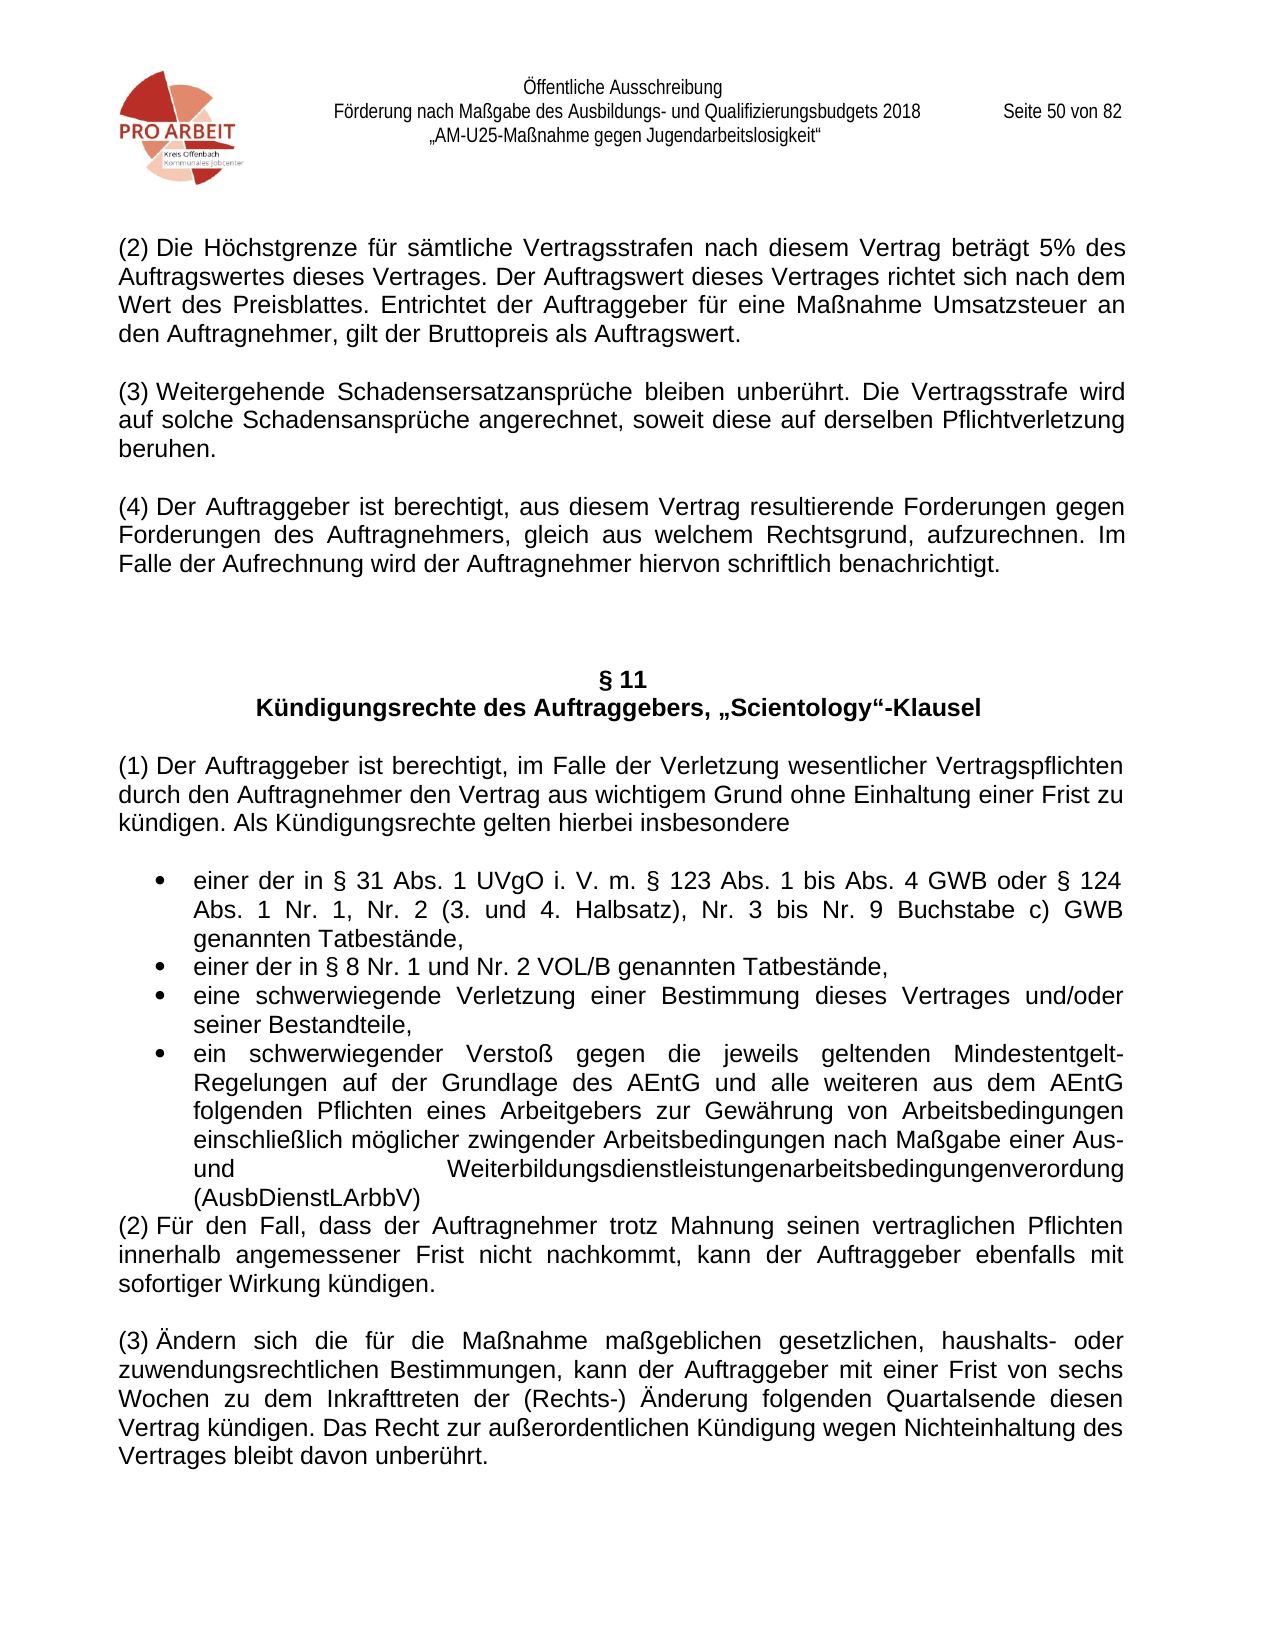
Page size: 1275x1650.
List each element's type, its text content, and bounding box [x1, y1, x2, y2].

text (3) Weitergehende Schadensersatzansprüche bleiben unberührt. Die Vertragsstrafe wird auf solche Schadensansprüche angerechnet, soweit diese auf derselben Pflichtverletzung beruhen. [118, 377, 1127, 463]
list einer der in § 31 Abs. 1 UVgO i. V. m. § 123 Abs. 1 bis Abs. 4 GWB oder § 124 Abs. 1 Nr. 1, Nr. 2 (3. und 4. Halbsatz), Nr. 3 bis Nr. 9 Buchstabe c) GWB genannten Tatbestände, [156, 866, 1125, 952]
list ein schwerwiegender Verstoß gegen die jeweils geltenden Mindestentgelt-Regelungen auf der Grundlage des AEntG und alle weiteren aus dem AEntG folgenden Pflichten eines Arbeitgebers zur Gewährung von Arbeitsbedingungen einschließlich möglicher zwingender Arbeitsbedingungen nach Maßgabe einer Aus- und Weiterbildungsdienstleistungenarbeitsbedingungenverordung (AusbDienstLArbbV) [156, 1039, 1125, 1211]
list einer der in § 8 Nr. 1 und Nr. 2 VOL/B genannten Tatbestände, [156, 952, 1125, 981]
text (2) Für den Fall, dass der Auftragnehmer trotz Mahnung seinen vertraglichen Pflichten innerhalb angemessener Frist nicht nachkommt, kann der Auftraggeber ebenfalls mit sofortiger Wirkung kündigen. [118, 1211, 1125, 1298]
text (3) Ändern sich die für die Maßnahme maßgeblichen gesetzlichen, haushalts- oder zuwendungsrechtlichen Bestimmungen, kann der Auftraggeber mit einer Frist von sechs Wochen zu dem Inkrafttreten der (Rechts-) Änderung folgenden Quartalsende diesen Vertrag kündigen. Das Recht zur außerordentlichen Kündigung wegen Nichteinhaltung des Vertrages bleibt davon unberührt. [118, 1326, 1125, 1470]
text Kündigungsrechte des Auftraggebers, „Scientology“-Klausel [112, 693, 1125, 722]
subtitle § 11 [118, 665, 1127, 693]
text (4) Der Auftraggeber ist berechtigt, aus diesem Vertrag resultierende Forderungen gegen Forderungen des Auftragnehmers, gleich aus welchem Rechtsgrund, aufzurechnen. Im Falle der Aufrechnung wird der Auftragnehmer hiervon schriftlich benachrichtigt. [118, 492, 1127, 578]
list eine schwerwiegende Verletzung einer Bestimmung dieses Vertrages und/oder seiner Bestandteile, [156, 981, 1125, 1039]
text (1) Der Auftraggeber ist berechtigt, im Falle der Verletzung wesentlicher Vertragspflichten durch den Auftragnehmer den Vertrag aus wichtigem Grund ohne Einhaltung einer Frist zu kündigen. Als Kündigungsrechte gelten hierbei insbesondere [118, 751, 1125, 837]
picture [118, 70, 244, 185]
text (2) Die Höchstgrenze für sämtliche Vertragsstrafen nach diesem Vertrag beträgt 5% des Auftragswertes dieses Vertrages. Der Auftragswert dieses Vertrages richtet sich nach dem Wert des Preisblattes. Entrichtet der Auftraggeber für eine Maßnahme Umsatzsteuer an den Auftragnehmer, gilt der Bruttopreis als Auftragswert. [118, 233, 1127, 348]
